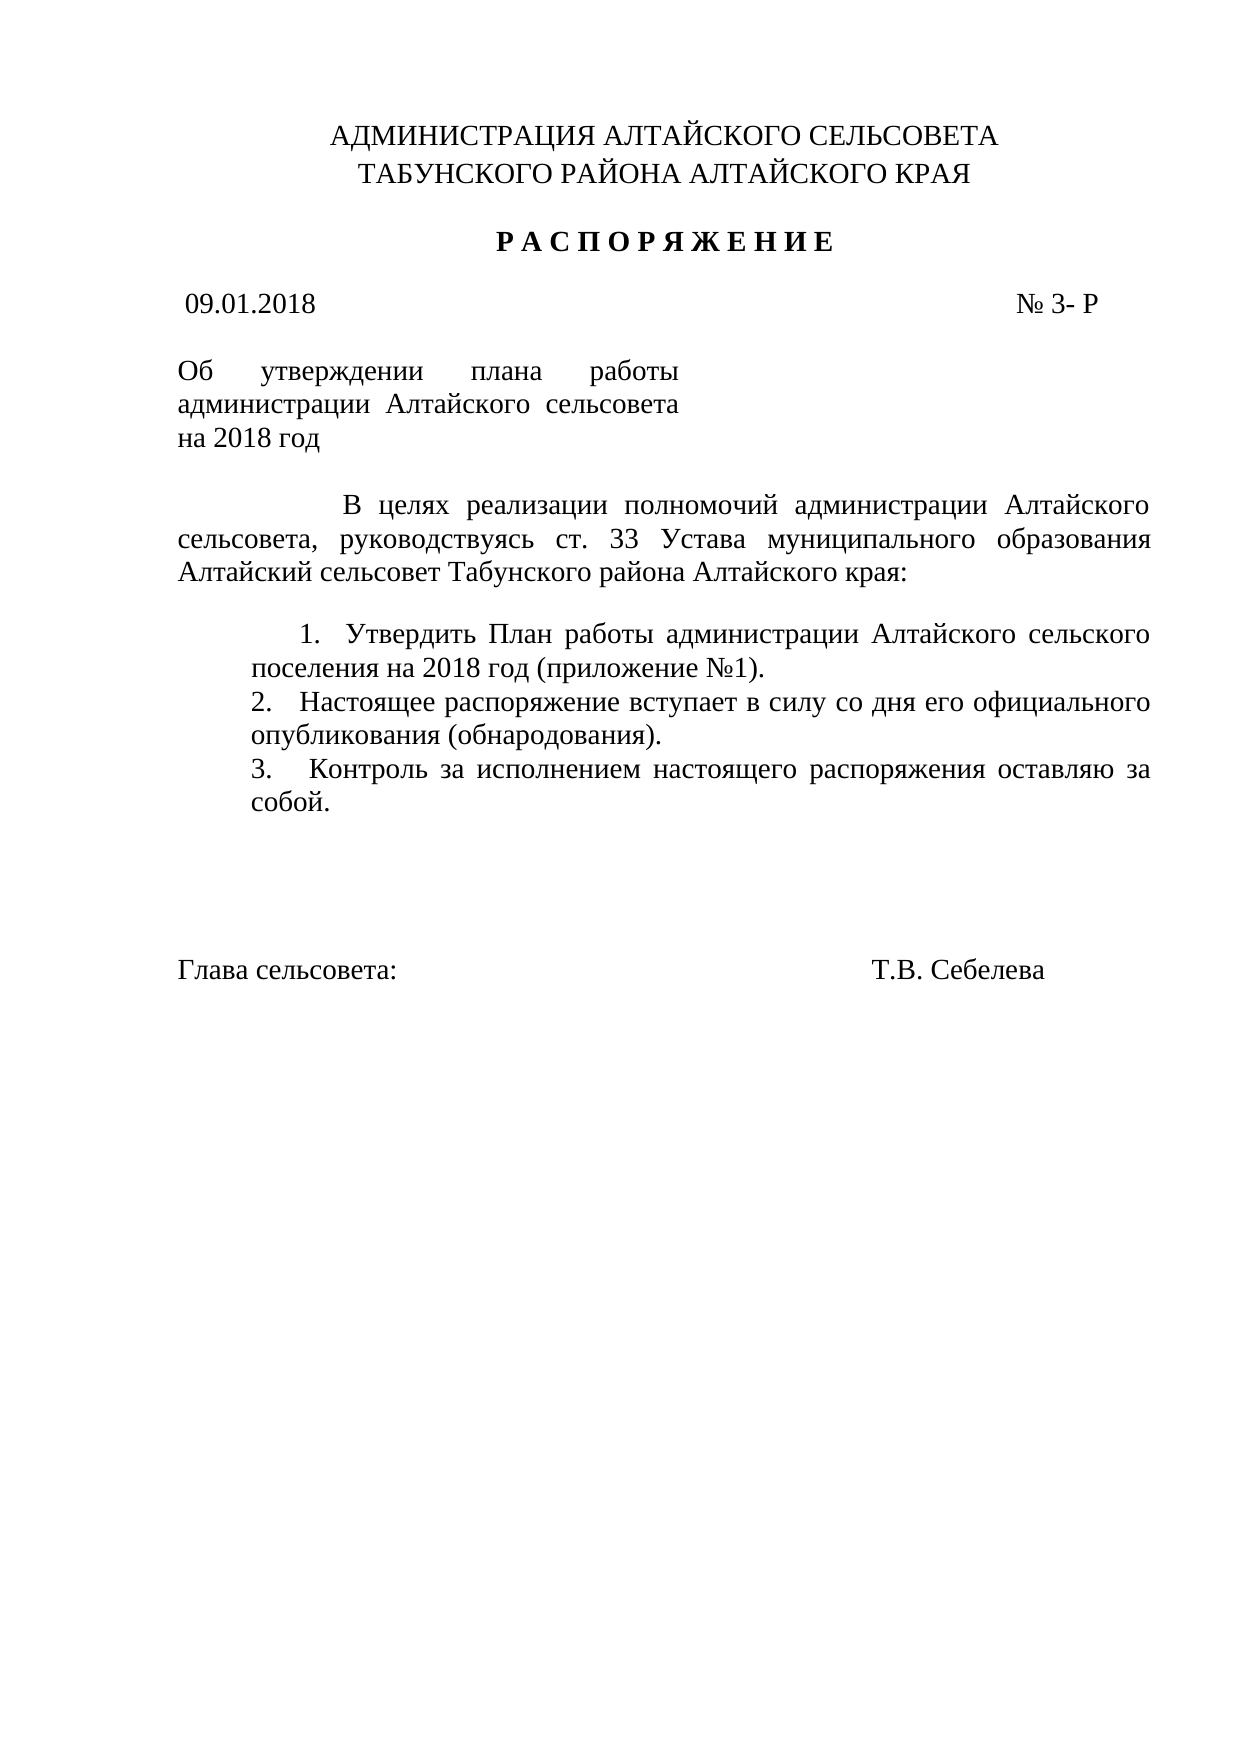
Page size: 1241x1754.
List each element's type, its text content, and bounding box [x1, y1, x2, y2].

text ТАБУНСКОГО РАЙОНА АЛТАЙСКОГО КРАЯ [177, 157, 1152, 190]
text Р А С П О Р Я Ж Е Н И Е [177, 224, 1152, 257]
text Глава сельсовета: Т.В. Себелева [177, 952, 1152, 986]
text АДМИНИСТРАЦИЯ АЛТАЙСКОГО СЕЛЬСОВЕТА [177, 118, 1152, 152]
text В целях реализации полномочий администрации Алтайского сельсовета, руководствуясь ст. 33 Устава муниципального образования Алтайский сельсовет Табунского района Алтайского края: [177, 487, 1152, 588]
text 3. Контроль за исполнением настоящего распоряжения оставляю за собой. [251, 751, 1152, 818]
text 1. Утвердить План работы администрации Алтайского сельского поселения на 2018 год (приложение №1). [177, 617, 1152, 684]
text 2. Настоящее распоряжение вступает в силу со дня его официального опубликования (обнародования). [251, 684, 1152, 751]
text Об утверждении плана работы администрации Алтайского сельсовета на 2018 год [177, 353, 679, 454]
text 09.01.2018 № 3- Р [177, 286, 1152, 319]
